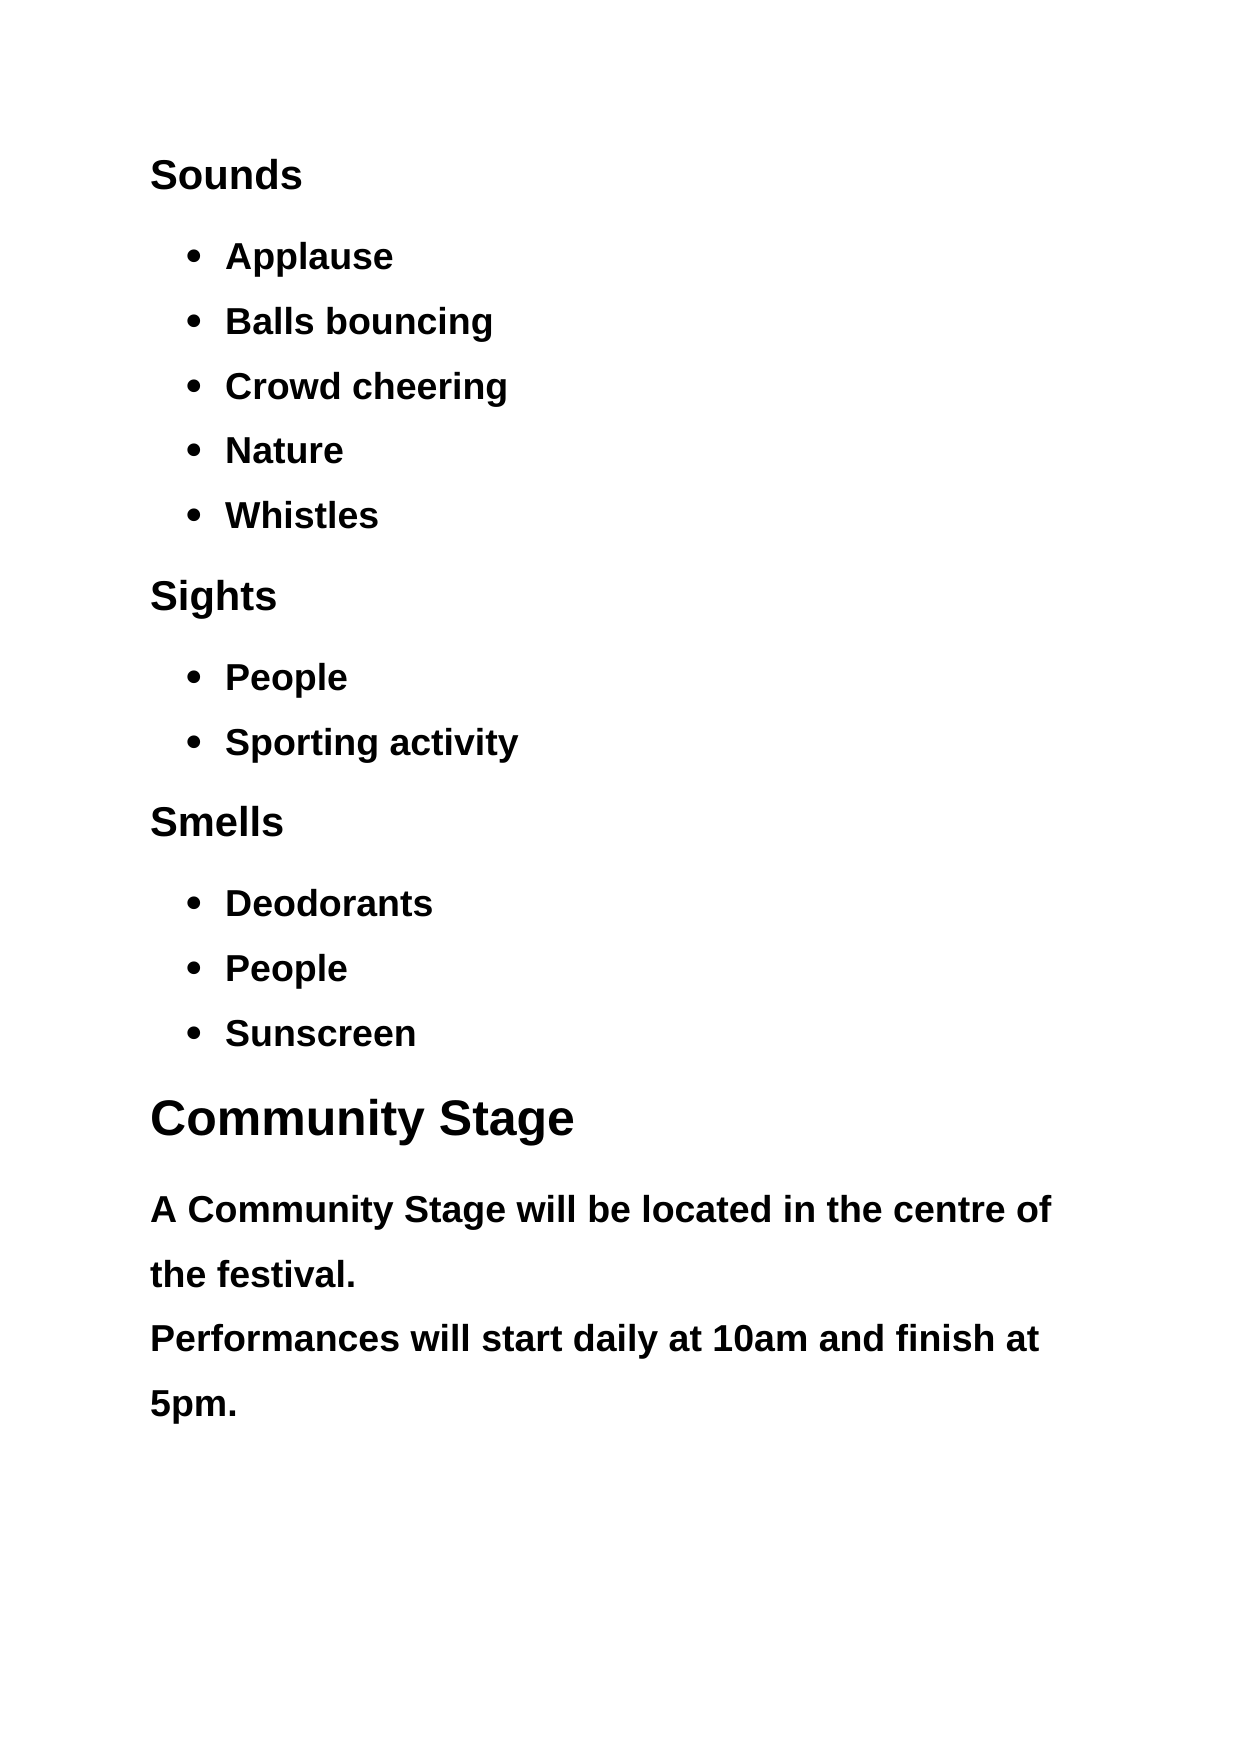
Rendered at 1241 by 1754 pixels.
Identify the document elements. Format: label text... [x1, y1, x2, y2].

subtitle Smells [150, 797, 1090, 845]
list Crowd cheering [187, 364, 1090, 407]
list People [187, 655, 1090, 698]
list Deodorants [187, 882, 1090, 925]
list Whistles [187, 493, 1090, 537]
subtitle Sounds [150, 150, 1090, 198]
subtitle Community Stage [150, 1088, 1090, 1146]
list Applause [187, 234, 1090, 278]
list Nature [187, 429, 1090, 472]
list Balls bouncing [187, 299, 1090, 342]
text A Community Stage will be located in the centre of the festival. Performances will start daily at 10am and finish at 5pm. [150, 1187, 1090, 1424]
subtitle Sights [150, 571, 1090, 619]
list People [187, 946, 1090, 990]
list Sunscreen [187, 1011, 1090, 1054]
list Sporting activity [187, 720, 1090, 763]
